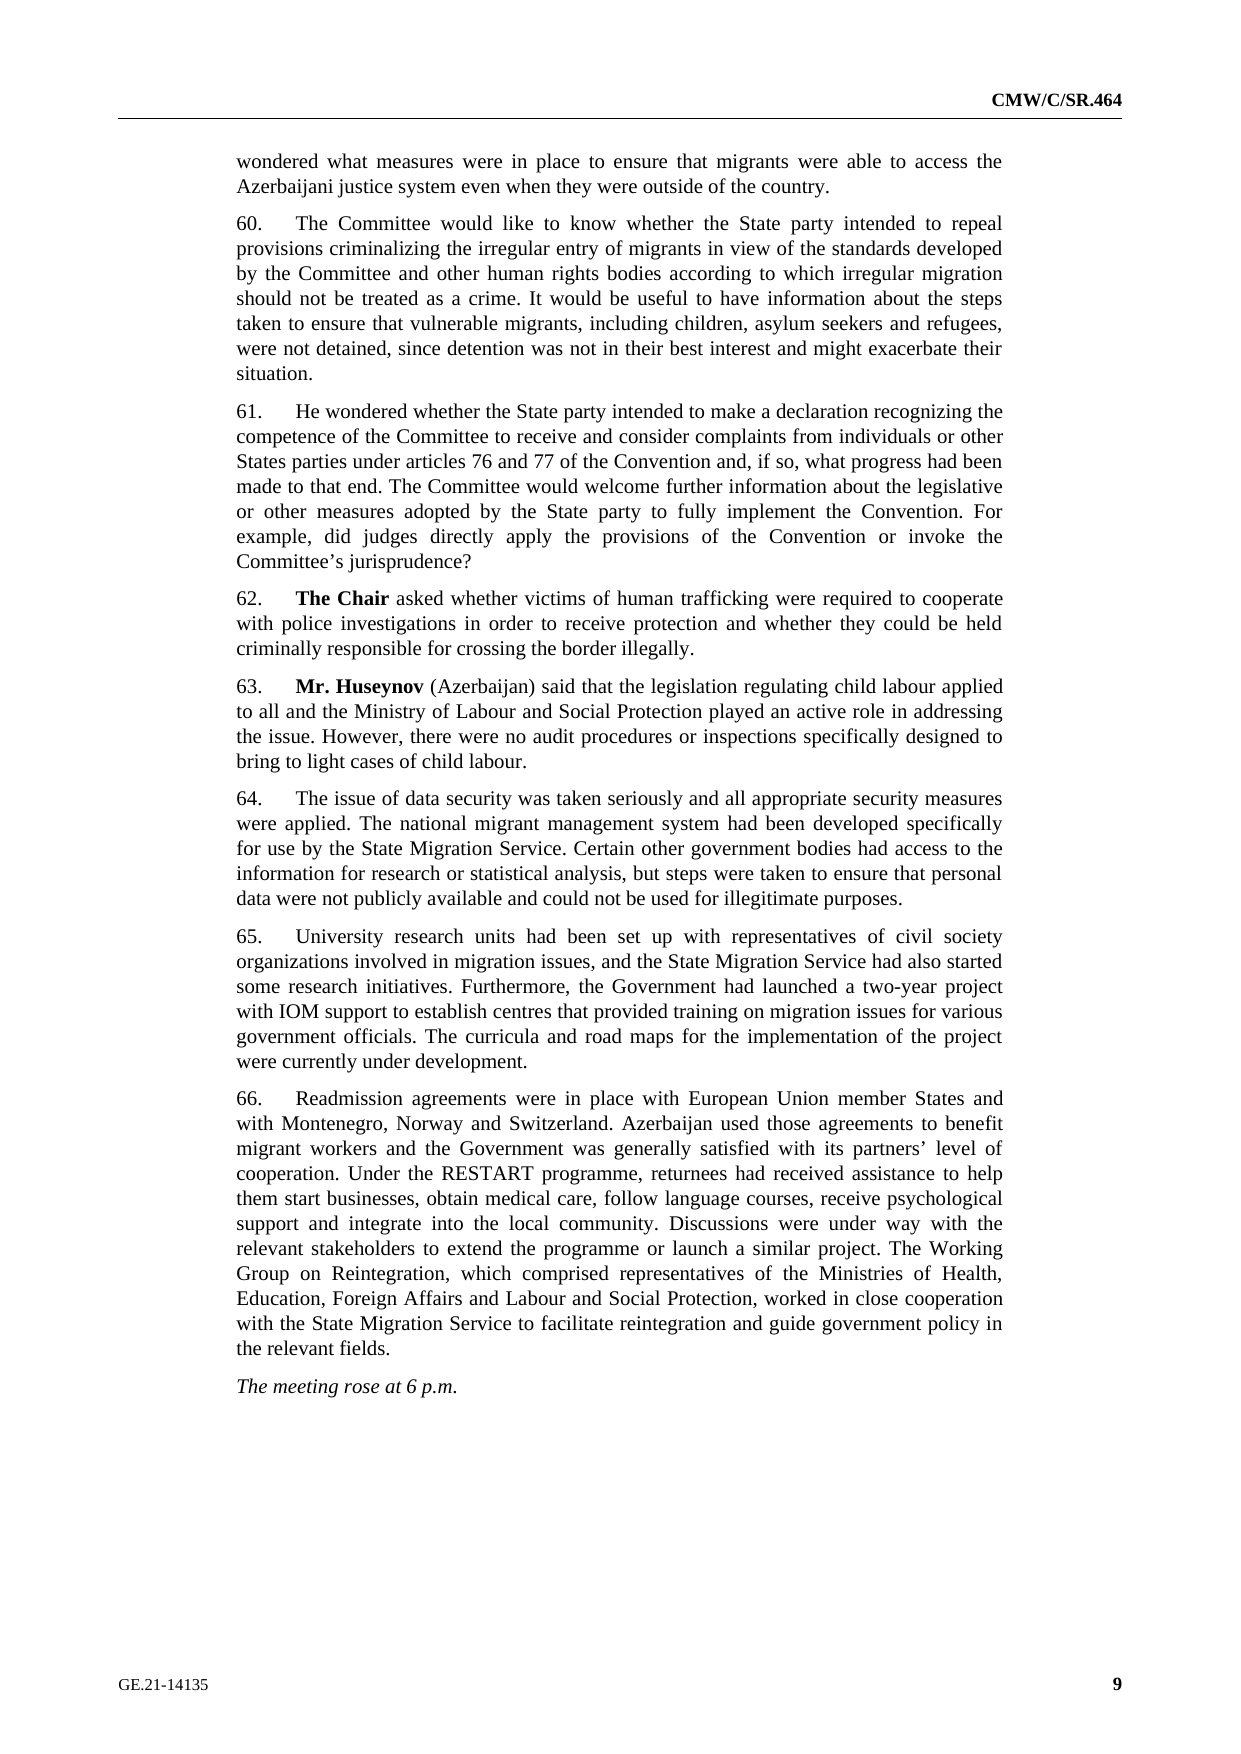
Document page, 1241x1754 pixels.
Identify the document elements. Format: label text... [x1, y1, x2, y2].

list 66. Readmission agreements were in place with European Union member States and with Montenegro, Norway and Switzerland. Azerbaijan used those agreements to benefit migrant workers and the Government was generally satisfied with its partners’ level of cooperation. Under the RESTART programme, returnees had received assistance to help them start businesses, obtain medical care, follow language courses, receive psychological support and integrate into the local community. Discussions were under way with the relevant stakeholders to extend the programme or launch a similar project. The Working Group on Reintegration, which comprised representatives of the Ministries of Health, Education, Foreign Affairs and Labour and Social Protection, worked in close cooperation with the State Migration Service to facilitate reintegration and guide government policy in the relevant fields. [236, 1085, 1004, 1360]
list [236, 148, 1004, 198]
list 62. The Chair asked whether victims of human trafficking were required to cooperate with police investigations in order to receive protection and whether they could be held criminally responsible for crossing the border illegally. [236, 585, 1004, 660]
list 60. The Committee would like to know whether the State party intended to repeal provisions criminalizing the irregular entry of migrants in view of the standards developed by the Committee and other human rights bodies according to which irregular migration should not be treated as a crime. It would be useful to have information about the steps taken to ensure that vulnerable migrants, including children, asylum seekers and refugees, were not detained, since detention was not in their best interest and might exacerbate their situation. [236, 210, 1004, 385]
list 61. He wondered whether the State party intended to make a declaration recognizing the competence of the Committee to receive and consider complaints from individuals or other States parties under articles 76 and 77 of the Convention and, if so, what progress had been made to that end. The Committee would welcome further information about the legislative or other measures adopted by the State party to fully implement the Convention. For example, did judges directly apply the provisions of the Convention or invoke the Committee’s jurisprudence? [236, 398, 1004, 573]
list 64. The issue of data security was taken seriously and all appropriate security measures were applied. The national migrant management system had been developed specifically for use by the State Migration Service. Certain other government bodies had access to the information for research or statistical analysis, but steps were taken to ensure that personal data were not publicly available and could not be used for illegitimate purposes. [236, 785, 1004, 910]
list 63. Mr. Huseynov (Azerbaijan) said that the legislation regulating child labour applied to all and the Ministry of Labour and Social Protection played an active role in addressing the issue. However, there were no audit procedures or inspections specifically designed to bring to light cases of child labour. [236, 673, 1004, 773]
list 65. University research units had been set up with representatives of civil society organizations involved in migration issues, and the State Migration Service had also started some research initiatives. Furthermore, the Government had launched a two-year project with IOM support to establish centres that provided training on migration issues for various government officials. The curricula and road maps for the implementation of the project were currently under development. [236, 923, 1004, 1073]
text The meeting rose at 6 p.m. [236, 1373, 1004, 1398]
